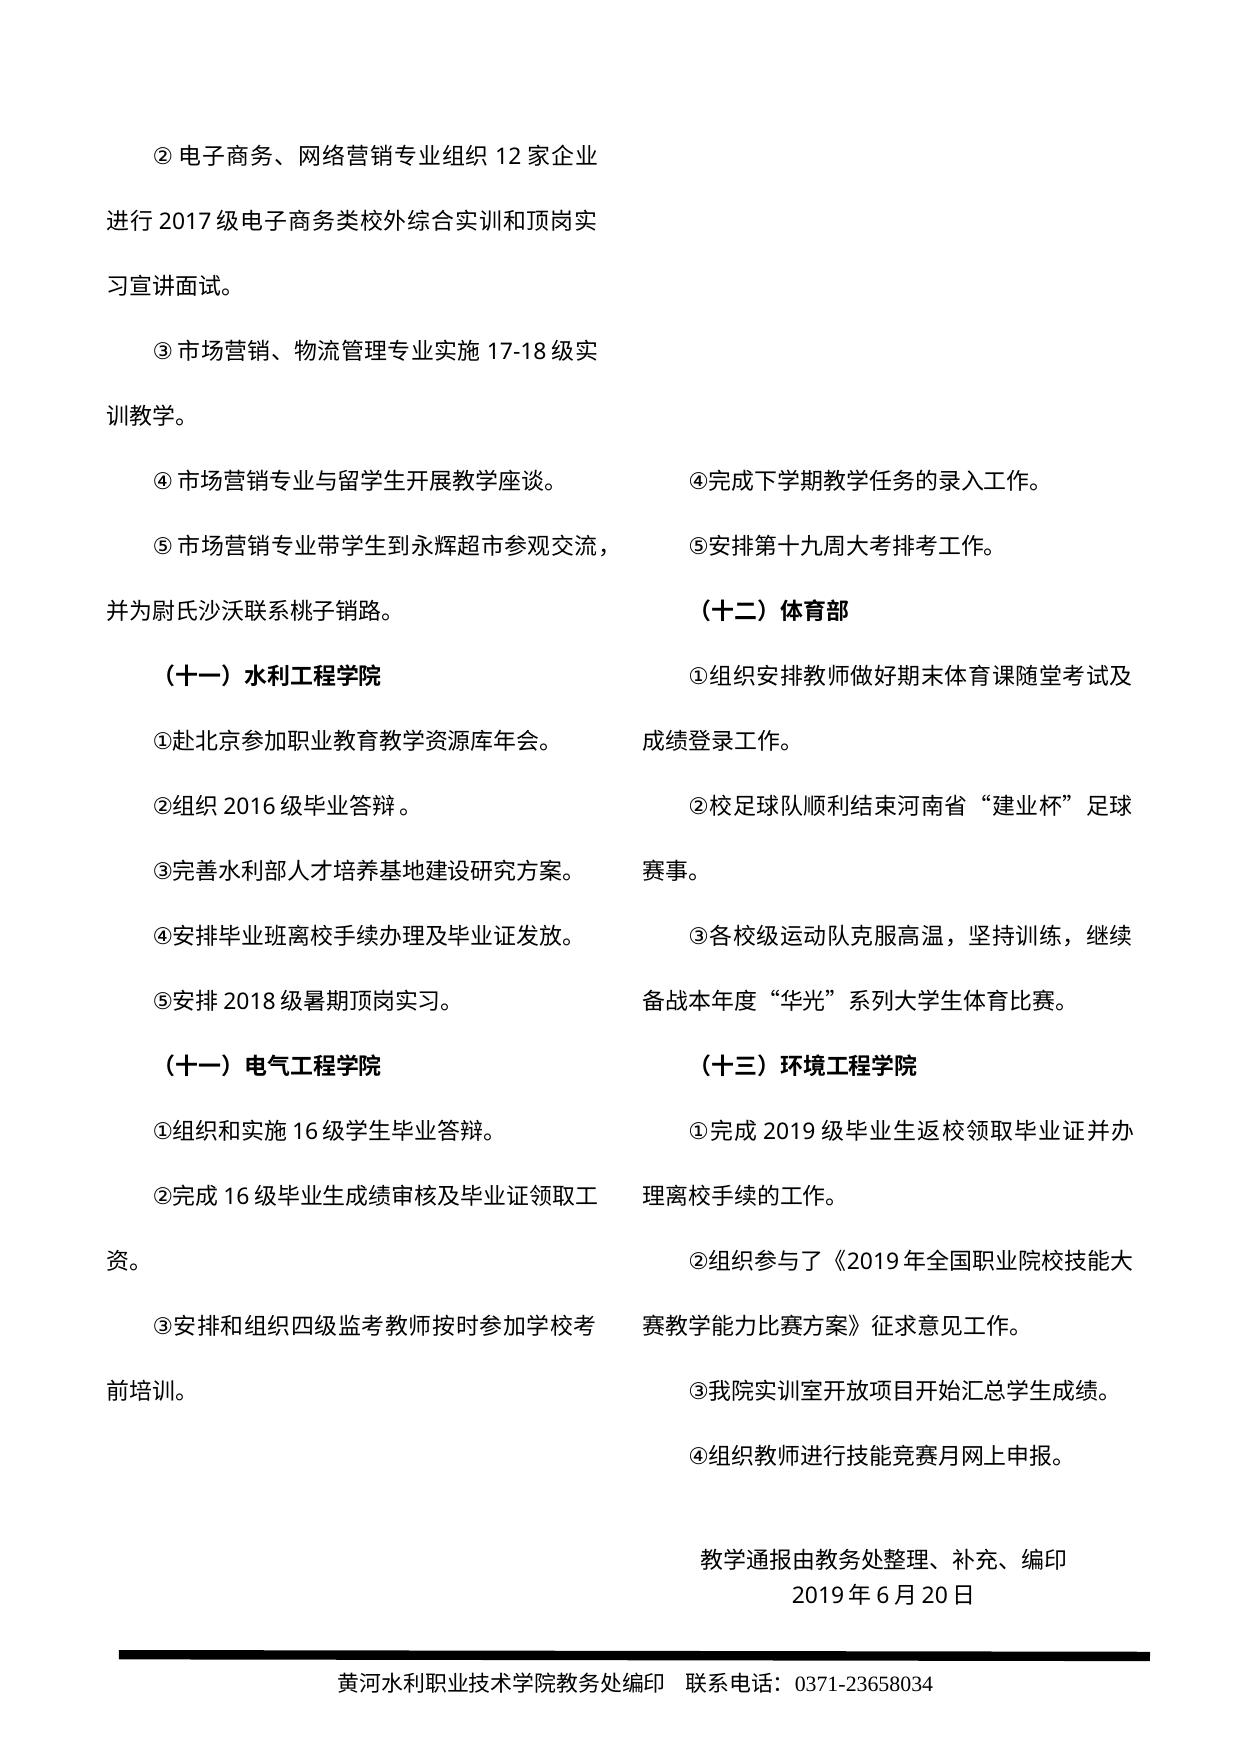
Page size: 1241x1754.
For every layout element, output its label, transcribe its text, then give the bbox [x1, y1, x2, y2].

text ②完成16级毕业生成绩审核及毕业证领取工资。 [106, 1162, 598, 1292]
text ⑤市场营销专业带学生到永辉超市参观交流，并为尉氏沙沃联系桃子销路。 [106, 512, 598, 642]
text ④组织教师进行技能竞赛月网上申报。 [642, 1422, 1134, 1487]
text （十一）水利工程学院 [106, 642, 598, 707]
text ①组织和实施16级学生毕业答辩。 [106, 1097, 598, 1162]
text ③我院实训室开放项目开始汇总学生成绩。 [642, 1357, 1134, 1422]
text ②组织2016级毕业答辩 。 [106, 772, 598, 837]
text （十三）环境工程学院 [642, 1032, 1134, 1097]
text ④完成下学期教学任务的录入工作。 [642, 447, 1134, 512]
text ①完成2019级毕业生返校领取毕业证并办理离校手续的工作。 [642, 1097, 1134, 1227]
text ⑤安排2018级暑期顶岗实习。 [106, 967, 598, 1032]
text ②校足球队顺利结束河南省“建业杯”足球赛事。 [642, 772, 1134, 902]
text ④市场营销专业与留学生开展教学座谈。 [106, 447, 598, 512]
text ③完善水利部人才培养基地建设研究方案。 [106, 837, 598, 902]
text ①赴北京参加职业教育教学资源库年会。 [106, 707, 598, 772]
text ⑤安排第十九周大考排考工作。 [642, 512, 1134, 577]
text ③各校级运动队克服高温，坚持训练，继续备战本年度“华光”系列大学生体育比赛。 [642, 902, 1134, 1032]
text ②电子商务、网络营销专业组织12家企业进行2017级电子商务类校外综合实训和顶岗实习宣讲面试。 [106, 122, 598, 317]
text ②组织参与了《2019年全国职业院校技能大赛教学能力比赛方案》征求意见工作。 [642, 1227, 1134, 1357]
text （十二）体育部 [642, 577, 1134, 642]
text ③市场营销、物流管理专业实施17-18级实训教学。 [106, 317, 598, 447]
text ③安排和组织四级监考教师按时参加学校考前培训。 [106, 1292, 598, 1422]
text （十一）电气工程学院 [106, 1032, 598, 1097]
text ①组织安排教师做好期末体育课随堂考试及成绩登录工作。 [642, 642, 1134, 772]
text ④安排毕业班离校手续办理及毕业证发放。 [106, 902, 598, 967]
